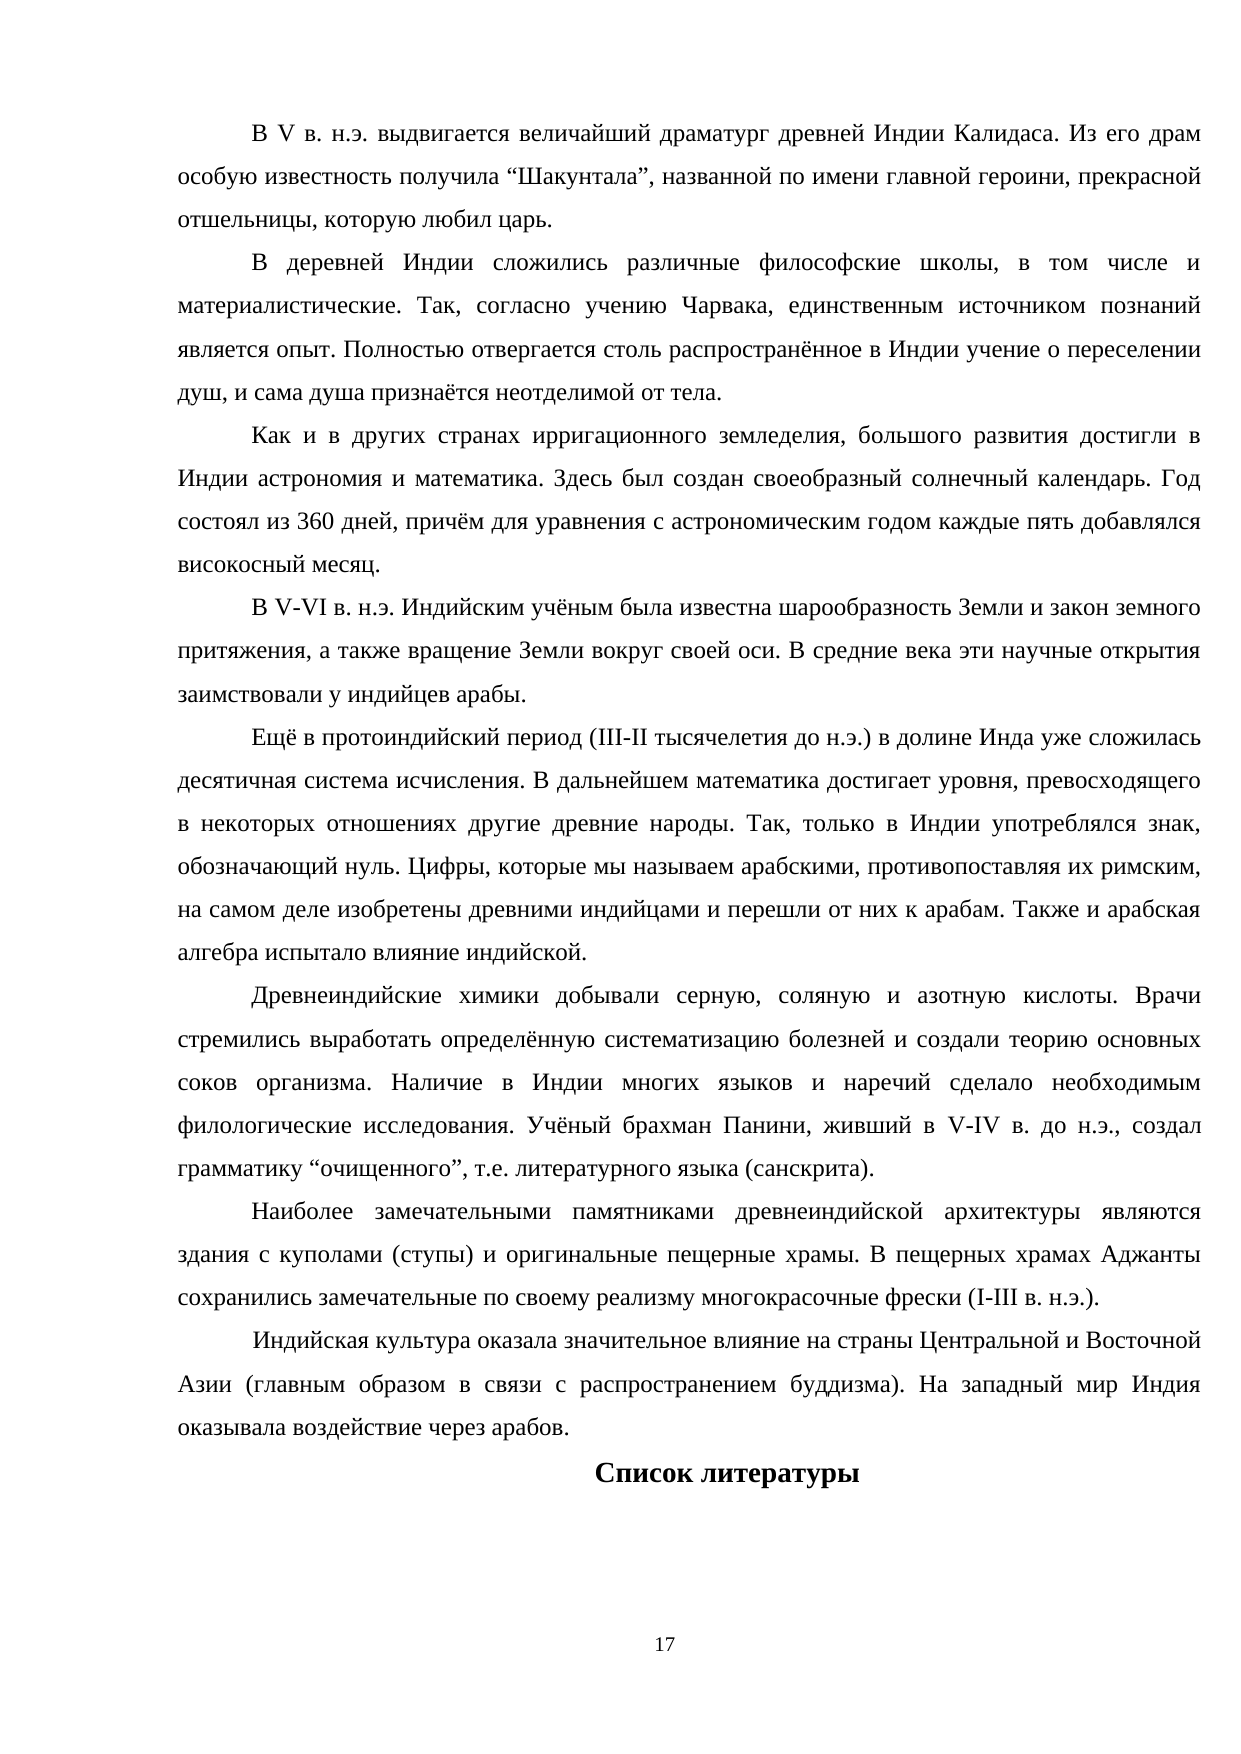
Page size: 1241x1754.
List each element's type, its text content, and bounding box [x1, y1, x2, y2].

text Индийская культура оказала значительное влияние на страны Центральной и Восточной Азии (главным образом в связи с распространением буддизма). На западный мир Индия оказывала воздействие через арабов. [177, 1326, 1202, 1441]
text В V-VI в. н.э. Индийским учёным была известна шарообразность Земли и закон земного притяжения, а также вращение Земли вокруг своей оси. В средние века эти научные открытия заимствовали у индийцев арабы. [177, 592, 1202, 707]
text В деревней Индии сложились различные философские школы, в том числе и материалистические. Так, согласно учению Чарвака, единственным источником познаний является опыт. Полностью отвергается столь распространённое в Индии учение о переселении душ, и сама душа признаётся неотделимой от тела. [177, 247, 1202, 406]
text Древнеиндийские химики добывали серную, соляную и азотную кислоты. Врачи стремились выработать определённую систематизацию болезней и создали теорию основных соков организма. Наличие в Индии многих языков и наречий сделало необходимым филологические исследования. Учёный брахман Панини, живший в V-IV в. до н.э., создал грамматику “очищенного”, т.е. литературного языка (санскрита). [177, 981, 1202, 1182]
text В V в. н.э. выдвигается величайший драматург древней Индии Калидаса. Из его драм особую известность получила “Шакунтала”, названной по имени главной героини, прекрасной отшельницы, которую любил царь. [177, 118, 1202, 233]
text Наиболее замечательными памятниками древнеиндийской архитектуры являются здания с куполами (ступы) и оригинальные пещерные храмы. В пещерных храмах Аджанты сохранились замечательные по своему реализму многокрасочные фрески (I-III в. н.э.). [177, 1196, 1202, 1311]
text Как и в других странах ирригационного земледелия, большого развития достигли в Индии астрономия и математика. Здесь был создан своеобразный солнечный календарь. Год состоял из 360 дней, причём для уравнения с астрономическим годом каждые пять добавлялся високосный месяц. [177, 420, 1202, 578]
text Список литературы [177, 1455, 1202, 1488]
text Ещё в протоиндийский период (III-II тысячелетия до н.э.) в долине Инда уже сложилась десятичная система исчисления. В дальнейшем математика достигает уровня, превосходящего в некоторых отношениях другие древние народы. Так, только в Индии употреблялся знак, обозначающий нуль. Цифры, которые мы называем арабскими, противопоставляя их римским, на самом деле изобретены древними индийцами и перешли от них к арабам. Также и арабская алгебра испытало влияние индийской. [177, 722, 1202, 966]
